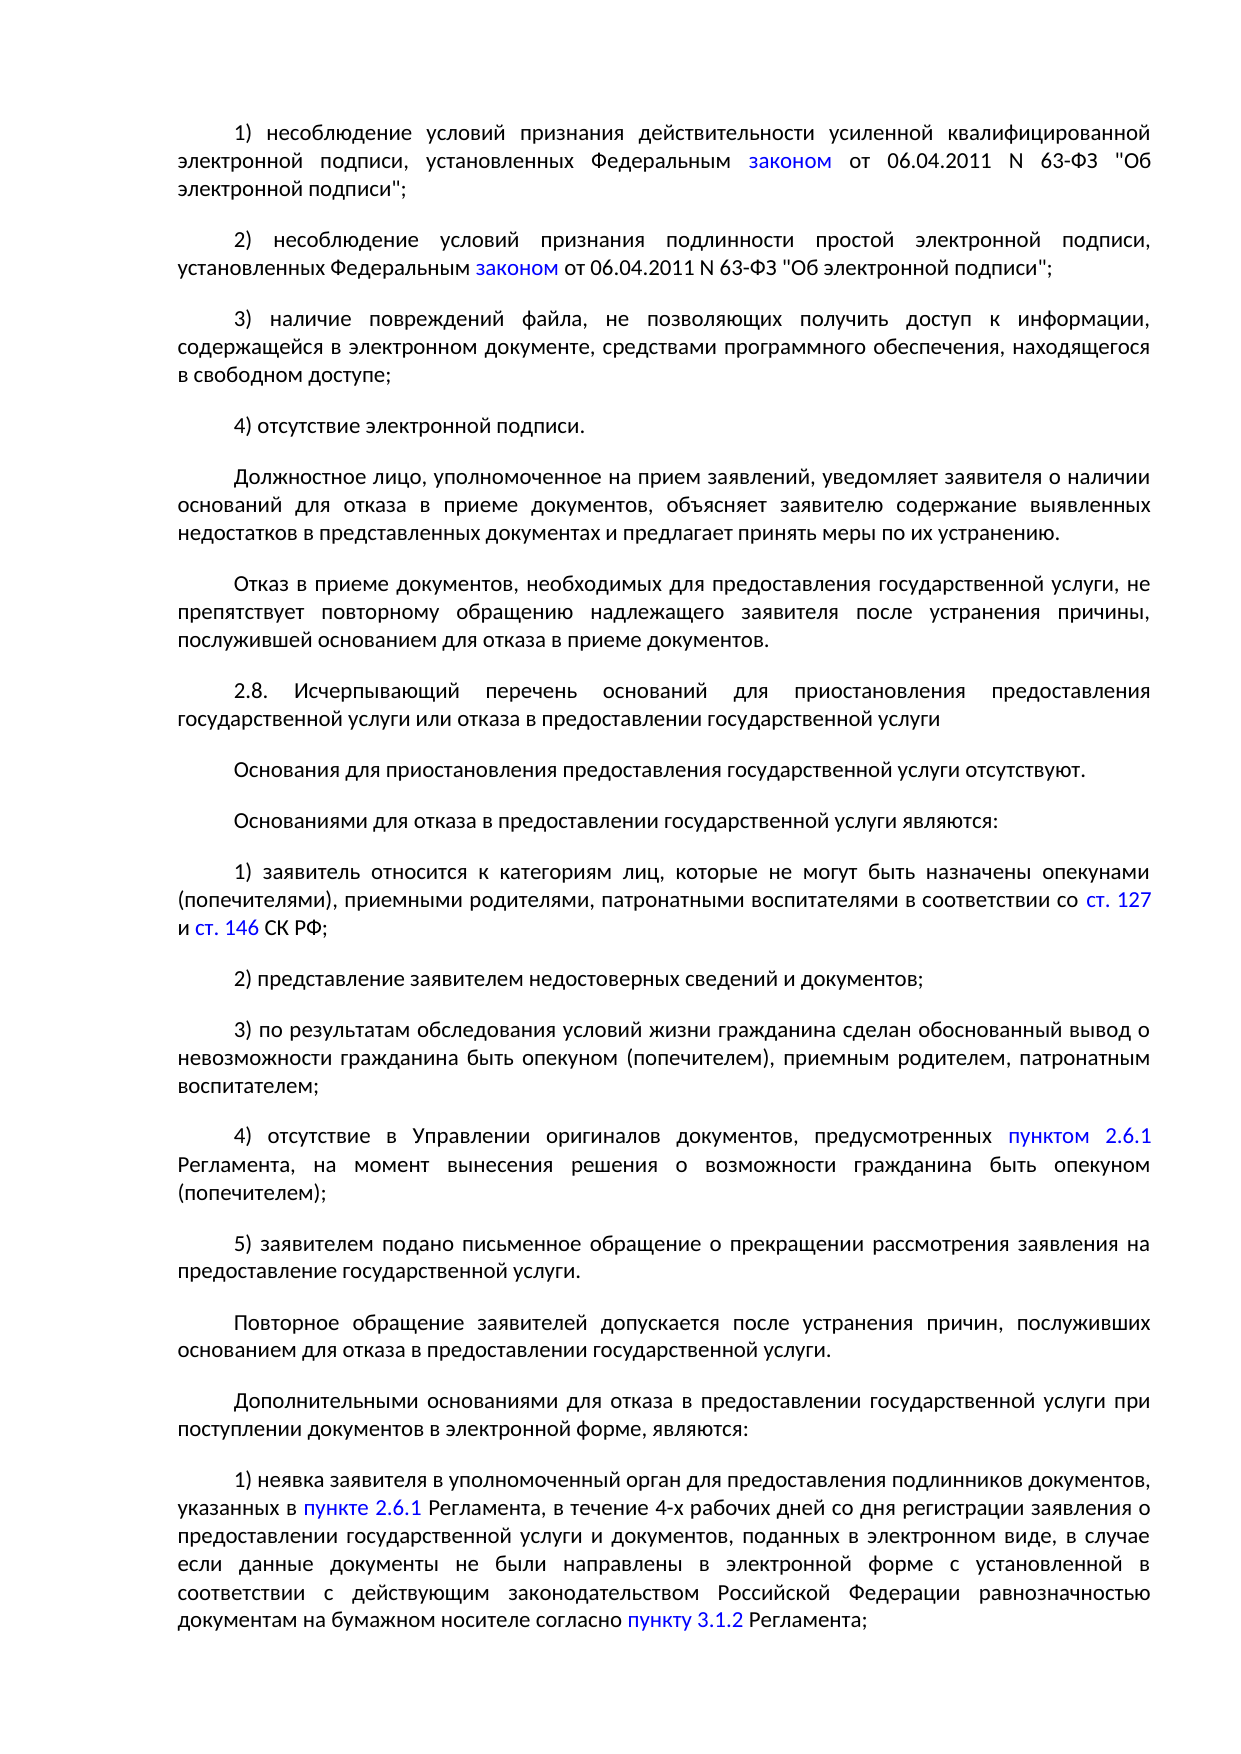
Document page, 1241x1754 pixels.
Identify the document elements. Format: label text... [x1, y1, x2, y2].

text 5) заявителем подано письменное обращение о прекращении рассмотрения заявления на предоставление государственной услуги. [177, 1229, 1152, 1285]
text 2) представление заявителем недостоверных сведений и документов; [177, 964, 1152, 992]
text 4) отсутствие в Управлении оригиналов документов, предусмотренных пунктом 2.6.1 Регламента, на момент вынесения решения о возможности гражданина быть опекуном (попечителем); [177, 1122, 1152, 1206]
text 1) несоблюдение условий признания действительности усиленной квалифицированной электронной подписи, установленных Федеральным законом от 06.04.2011 N 63-ФЗ "Об электронной подписи"; [177, 118, 1152, 202]
text 4) отсутствие электронной подписи. [177, 411, 1152, 439]
text 1) заявитель относится к категориям лиц, которые не могут быть назначены опекунами (попечителями), приемными родителями, патронатными воспитателями в соответствии со ст. 127 и ст. 146 СК РФ; [177, 857, 1152, 941]
text Основания для приостановления предоставления государственной услуги отсутствуют. [177, 755, 1152, 783]
text Повторное обращение заявителей допускается после устранения причин, послуживших основанием для отказа в предоставлении государственной услуги. [177, 1308, 1152, 1364]
text 3) наличие повреждений файла, не позволяющих получить доступ к информации, содержащейся в электронном документе, средствами программного обеспечения, находящегося в свободном доступе; [177, 304, 1152, 388]
text 1) неявка заявителя в уполномоченный орган для предоставления подлинников документов, указанных в пункте 2.6.1 Регламента, в течение 4-х рабочих дней со дня регистрации заявления о предоставлении государственной услуги и документов, поданных в электронном виде, в случае если данные документы не были направлены в электронной форме с установленной в соответствии с действующим законодательством Российской Федерации равнозначностью документам на бумажном носителе согласно пункту 3.1.2 Регламента; [177, 1466, 1152, 1634]
text Дополнительными основаниями для отказа в предоставлении государственной услуги при поступлении документов в электронной форме, являются: [177, 1387, 1152, 1443]
text Должностное лицо, уполномоченное на прием заявлений, уведомляет заявителя о наличии оснований для отказа в приеме документов, объясняет заявителю содержание выявленных недостатков в представленных документах и предлагает принять меры по их устранению. [177, 462, 1152, 546]
text Основаниями для отказа в предоставлении государственной услуги являются: [177, 806, 1152, 834]
text 3) по результатам обследования условий жизни гражданина сделан обоснованный вывод о невозможности гражданина быть опекуном (попечителем), приемным родителем, патронатным воспитателем; [177, 1015, 1152, 1099]
text 2) несоблюдение условий признания подлинности простой электронной подписи, установленных Федеральным законом от 06.04.2011 N 63-ФЗ "Об электронной подписи"; [177, 225, 1152, 281]
text Отказ в приеме документов, необходимых для предоставления государственной услуги, не препятствует повторному обращению надлежащего заявителя после устранения причины, послужившей основанием для отказа в приеме документов. [177, 569, 1152, 653]
text 2.8. Исчерпывающий перечень оснований для приостановления предоставления государственной услуги или отказа в предоставлении государственной услуги [177, 676, 1152, 732]
